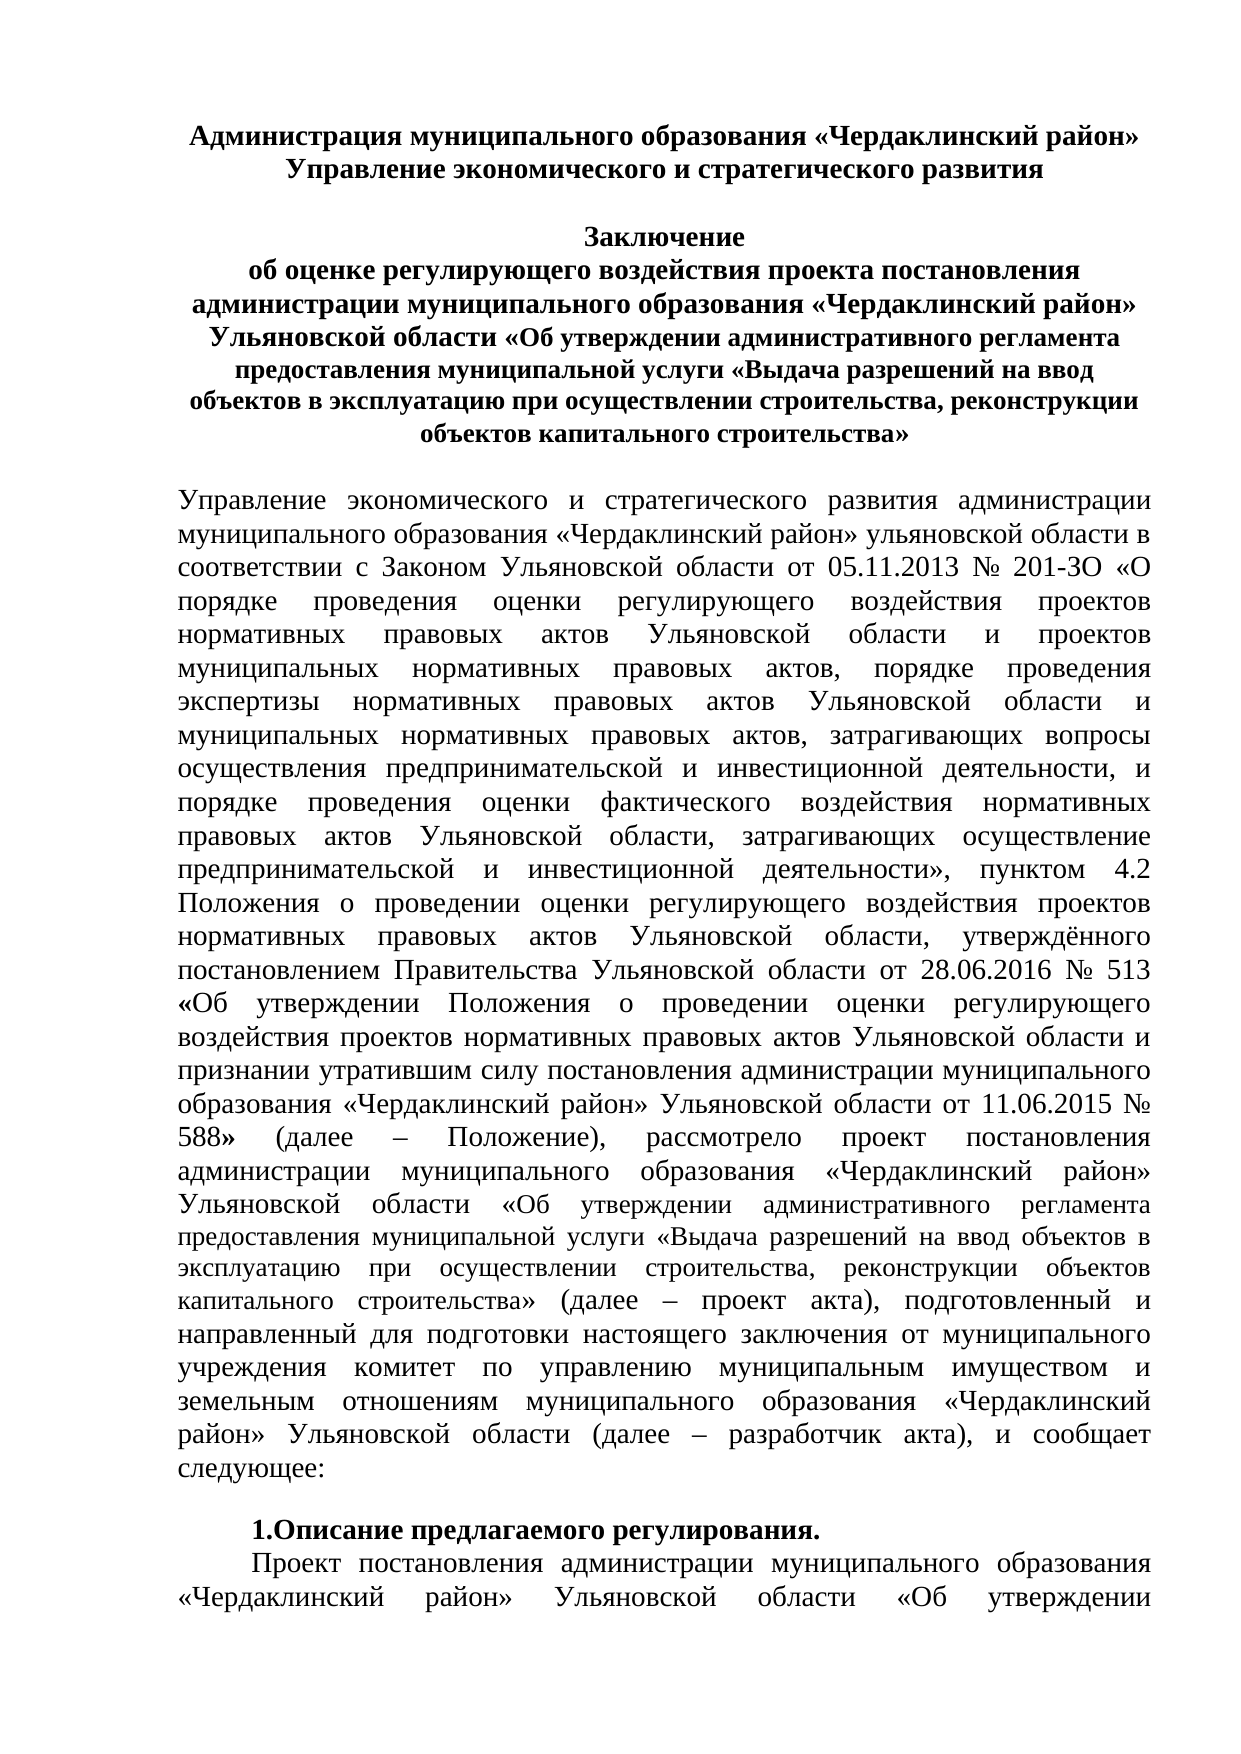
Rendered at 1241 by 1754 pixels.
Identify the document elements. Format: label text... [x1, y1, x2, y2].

text об оценке регулирующего воздействия проекта постановления администрации муниципального образования «Чердаклинский район» Ульяновской области «Об утверждении административного регламента предоставления муниципальной услуги «Выдача разрешений на ввод объектов в эксплуатацию при осуществлении строительства, реконструкции объектов капитального строительства» [177, 252, 1152, 449]
text Заключение [177, 219, 1152, 252]
text Управление экономического и стратегического развития [177, 152, 1152, 185]
text 1.Описание предлагаемого регулирования. [177, 1512, 1152, 1545]
text Администрация муниципального образования «Чердаклинский район» [177, 118, 1152, 152]
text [177, 1545, 1152, 1612]
text Управление экономического и стратегического развития администрации муниципального образования «Чердаклинский район» ульяновской области в соответствии с Законом Ульяновской области от 05.11.2013 № 201-ЗО «О порядке проведения оценки регулирующего воздействия проектов нормативных правовых актов Ульяновской области и проектов муниципальных нормативных правовых актов, порядке проведения экспертизы нормативных правовых актов Ульяновской области и муниципальных нормативных правовых актов, затрагивающих вопросы осуществления предпринимательской и инвестиционной деятельности, и порядке проведения оценки фактического воздействия нормативных правовых актов Ульяновской области, затрагивающих осуществление предпринимательской и инвестиционной деятельности», пунктом 4.2 Положения о проведении оценки регулирующего воздействия проектов нормативных правовых актов Ульяновской области, утверждённого постановлением Правительства Ульяновской области от 28.06.2016 № 513 «Об утверждении Положения о проведении оценки регулирующего воздействия проектов нормативных правовых актов Ульяновской области и признании утратившим силу постановления администрации муниципального образования «Чердаклинский район» Ульяновской области от 11.06.2015 № 588» (далее – Положение), рассмотрело проект постановления администрации муниципального образования «Чердаклинский район» Ульяновской области «Об утверждении административного регламента предоставления муниципальной услуги «Выдача разрешений на ввод объектов в эксплуатацию при осуществлении строительства, реконструкции объектов капитального строительства» (далее – проект акта), подготовленный и направленный для подготовки настоящего заключения от муниципального учреждения комитет по управлению муниципальным имуществом и земельным отношениям муниципального образования «Чердаклинский район» Ульяновской области (далее – разработчик акта), и сообщает следующее: [177, 482, 1152, 1484]
